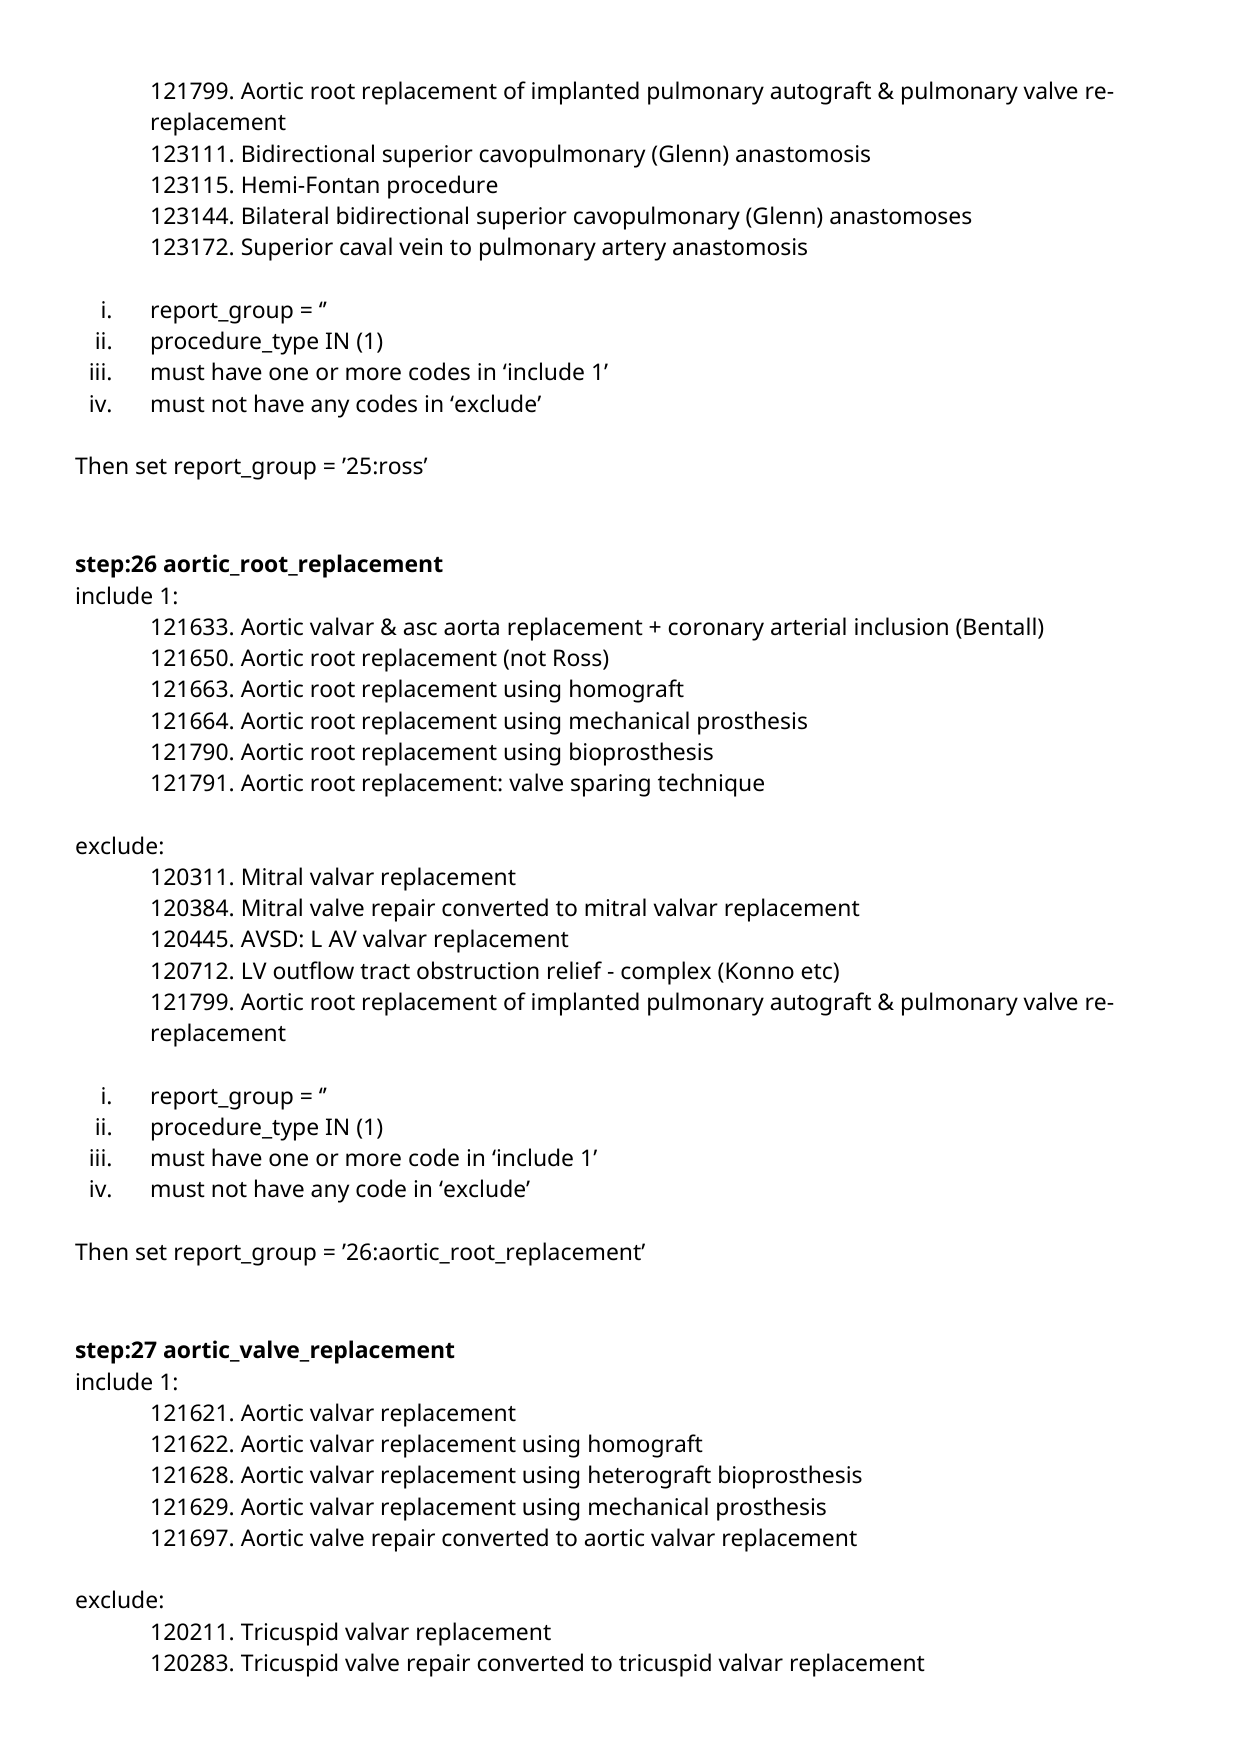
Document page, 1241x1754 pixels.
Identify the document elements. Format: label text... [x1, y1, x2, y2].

text 120311. Mitral valvar replacement [150, 861, 1165, 892]
text 120384. Mitral valve repair converted to mitral valvar replacement [150, 892, 1165, 923]
text 123144. Bilateral bidirectional superior cavopulmonary (Glenn) anastomoses [150, 200, 1165, 231]
text step:27 aortic_valve_replacement [75, 1334, 1165, 1366]
text 121799. Aortic root replacement of implanted pulmonary autograft & pulmonary valve re-replacement [150, 75, 1165, 137]
text 123172. Superior caval vein to pulmonary artery anastomosis [150, 231, 1165, 262]
list report_group = ‘’ [112, 1080, 1165, 1111]
text 121650. Aortic root replacement (not Ross) [150, 642, 1165, 673]
text 121621. Aortic valvar replacement [150, 1397, 1165, 1428]
text 120445. AVSD: L AV valvar replacement [150, 923, 1165, 955]
text 120283. Tricuspid valve repair converted to tricuspid valvar replacement [150, 1647, 1165, 1678]
text 121663. Aortic root replacement using homograft [150, 673, 1165, 705]
text 121697. Aortic valve repair converted to aortic valvar replacement [150, 1522, 1165, 1553]
text 121664. Aortic root replacement using mechanical prosthesis [150, 705, 1165, 736]
list must have one or more codes in ‘include 1’ [112, 356, 1165, 387]
text exclude: [75, 1584, 1165, 1616]
text 121629. Aortic valvar replacement using mechanical prosthesis [150, 1491, 1165, 1522]
text step:26 aortic_root_replacement [75, 548, 1165, 580]
text 121622. Aortic valvar replacement using homograft [150, 1428, 1165, 1459]
text 121628. Aortic valvar replacement using heterograft bioprosthesis [150, 1459, 1165, 1491]
text 120712. LV outflow tract obstruction relief - complex (Konno etc) [150, 955, 1165, 986]
text 121791. Aortic root replacement: valve sparing technique [150, 767, 1165, 798]
list must not have any code in ‘exclude’ [112, 1173, 1165, 1205]
list procedure_type IN (1) [112, 325, 1165, 356]
text Then set report_group = ’26:aortic_root_replacement’ [75, 1236, 1165, 1267]
list procedure_type IN (1) [112, 1111, 1165, 1142]
list must not have any codes in ‘exclude’ [112, 387, 1165, 419]
text 121633. Aortic valvar & asc aorta replacement + coronary arterial inclusion (Bentall) [150, 611, 1165, 642]
text exclude: [75, 830, 1165, 861]
text 121799. Aortic root replacement of implanted pulmonary autograft & pulmonary valve re-replacement [150, 986, 1165, 1048]
list report_group = ‘’ [112, 294, 1165, 325]
text include 1: [75, 580, 1165, 611]
text include 1: [75, 1366, 1165, 1397]
text Then set report_group = ’25:ross’ [75, 450, 1165, 481]
text 121790. Aortic root replacement using bioprosthesis [150, 736, 1165, 767]
text 120211. Tricuspid valvar replacement [150, 1616, 1165, 1647]
text 123111. Bidirectional superior cavopulmonary (Glenn) anastomosis [150, 137, 1165, 169]
text 123115. Hemi-Fontan procedure [150, 169, 1165, 200]
list must have one or more code in ‘include 1’ [112, 1142, 1165, 1173]
